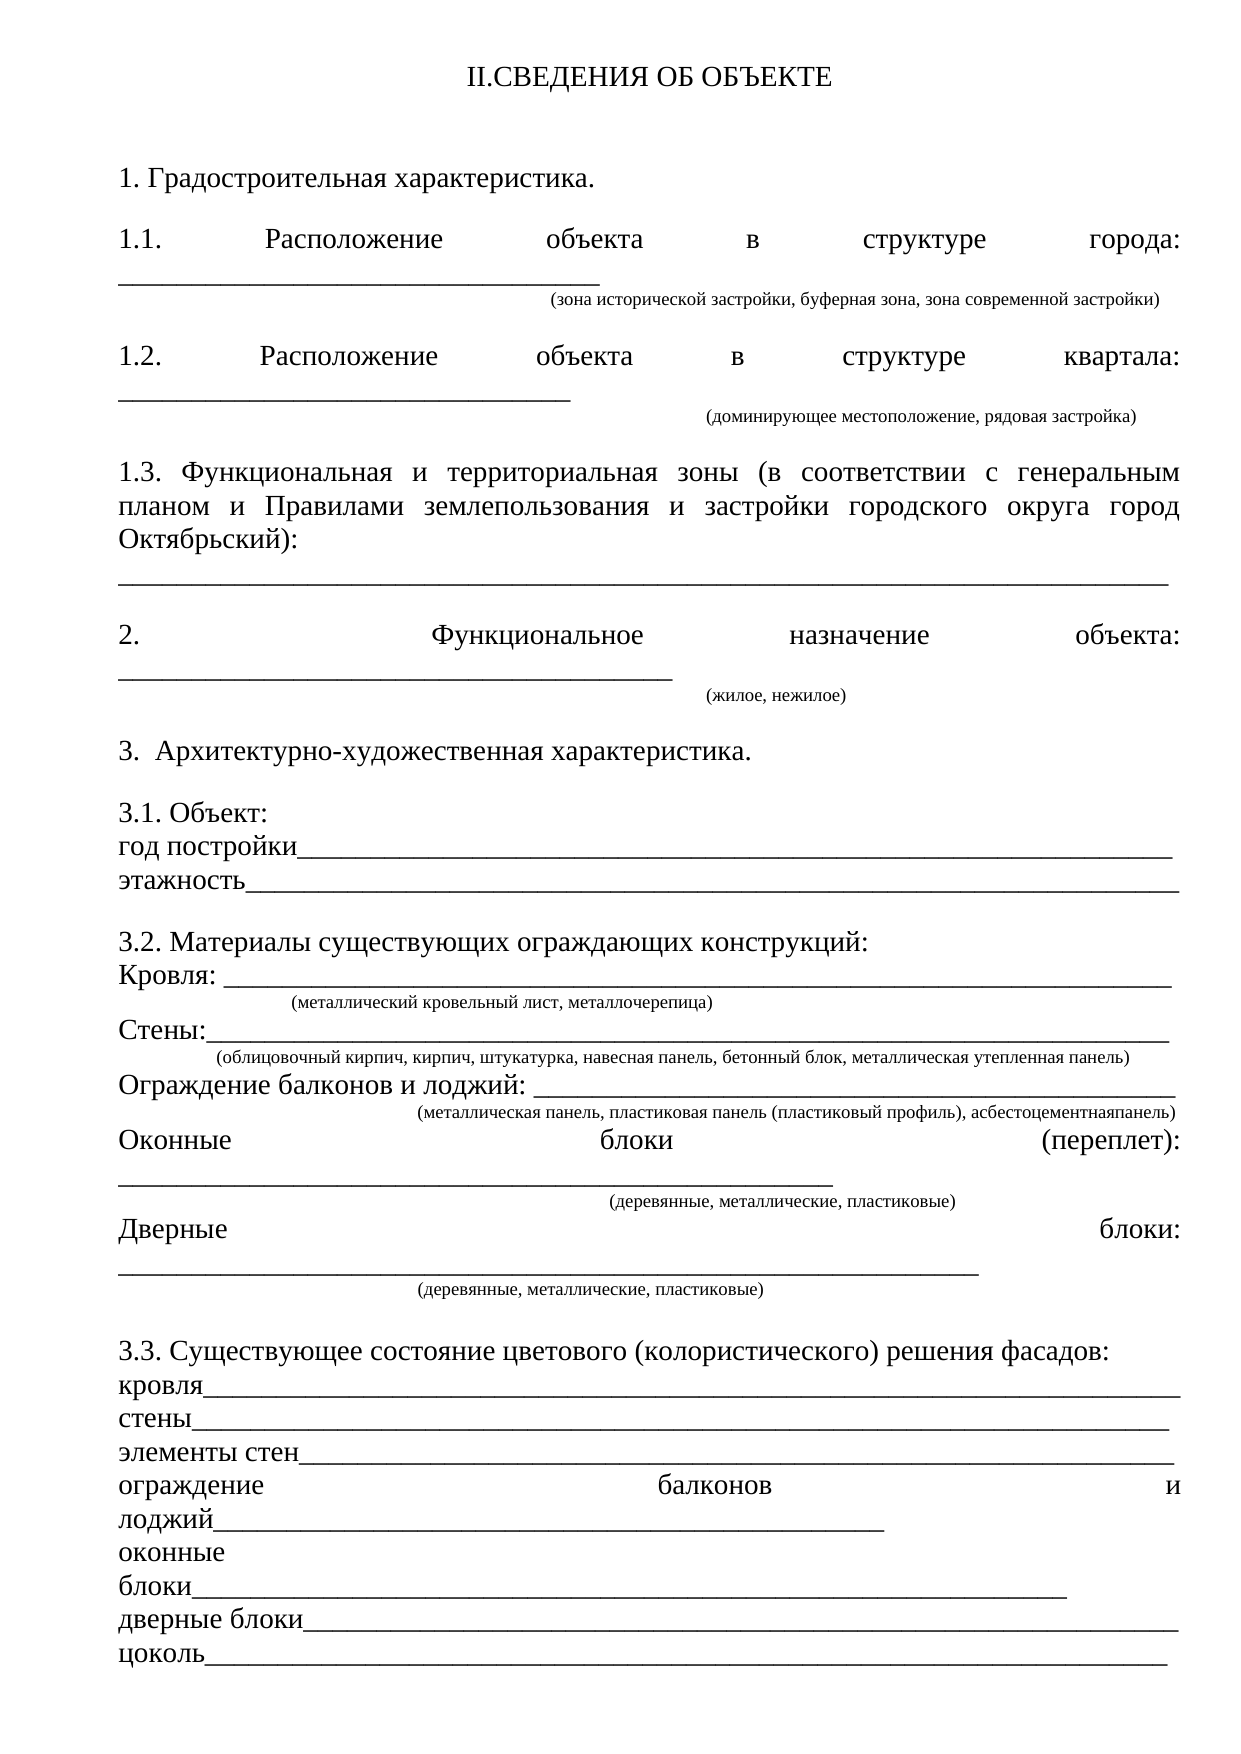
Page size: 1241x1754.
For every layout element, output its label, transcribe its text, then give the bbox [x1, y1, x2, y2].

text II.СВЕДЕНИЯ ОБ ОБЪЕКТЕ [118, 59, 1181, 93]
text (облицовочный кирпич, кирпич, штукатурка, навесная панель, бетонный блок, металлическая утепленная панель) [118, 1046, 1181, 1067]
text (металлическая панель, пластиковая панель (пластиковый профиль), асбестоцементнаяпанель) [118, 1101, 1181, 1122]
text (деревянные, металлические, пластиковые) [118, 1189, 1181, 1211]
text 3.2. Материалы существующих ограждающих конструкций: [118, 924, 1181, 957]
text Оконные блоки (переплет): _________________________________________________ [118, 1122, 1181, 1189]
text Кровля: _________________________________________________________________ [118, 957, 1181, 991]
text Дверные блоки: ___________________________________________________________ [118, 1211, 1181, 1278]
text Ограждение балконов и лоджий: ____________________________________________ [118, 1067, 1181, 1101]
text цоколь__________________________________________________________________ [118, 1635, 1181, 1669]
text 1.2. Расположение объекта в структуре квартала: _______________________________ [118, 338, 1181, 405]
text кровля___________________________________________________________________ [118, 1367, 1181, 1400]
text 1.3. Функциональная и территориальная зоны (в соответствии с генеральным планом и Правилами землепользования и застройки городского округа город Октябрьский): ________________________________________________________________________ [118, 454, 1181, 589]
text (зона исторической застройки, буферная зона, зона современной застройки) [118, 288, 1181, 310]
text 3.1. Объект: [118, 795, 1181, 828]
text (жилое, нежилое) [118, 684, 1181, 705]
text элементы стен____________________________________________________________ [118, 1434, 1181, 1467]
text 1. Градостроительная характеристика. [118, 160, 1181, 193]
text (деревянные, металлические, пластиковые) [118, 1278, 1181, 1300]
text год постройки____________________________________________________________ [118, 828, 1181, 862]
text этажность________________________________________________________________ [118, 862, 1181, 896]
text 2. Функциональное назначение объекта: ______________________________________ [118, 617, 1181, 684]
text (доминирующее местоположение, рядовая застройка) [118, 405, 1181, 427]
text 3. Архитектурно-художественная характеристика. [118, 733, 1181, 767]
text ограждение балконов и лоджий______________________________________________ [118, 1467, 1181, 1534]
text оконные блоки____________________________________________________________ [118, 1534, 1181, 1602]
text (металлический кровельный лист, металлочерепица) [118, 991, 1181, 1012]
text стены___________________________________________________________________ [118, 1400, 1181, 1434]
text дверные блоки____________________________________________________________ [118, 1602, 1181, 1635]
text 1.1. Расположение объекта в структуре города: _________________________________ [118, 221, 1181, 288]
text 3.3. Существующее состояние цветового (колористического) решения фасадов: [118, 1333, 1181, 1367]
text Стены:__________________________________________________________________ [118, 1012, 1181, 1046]
